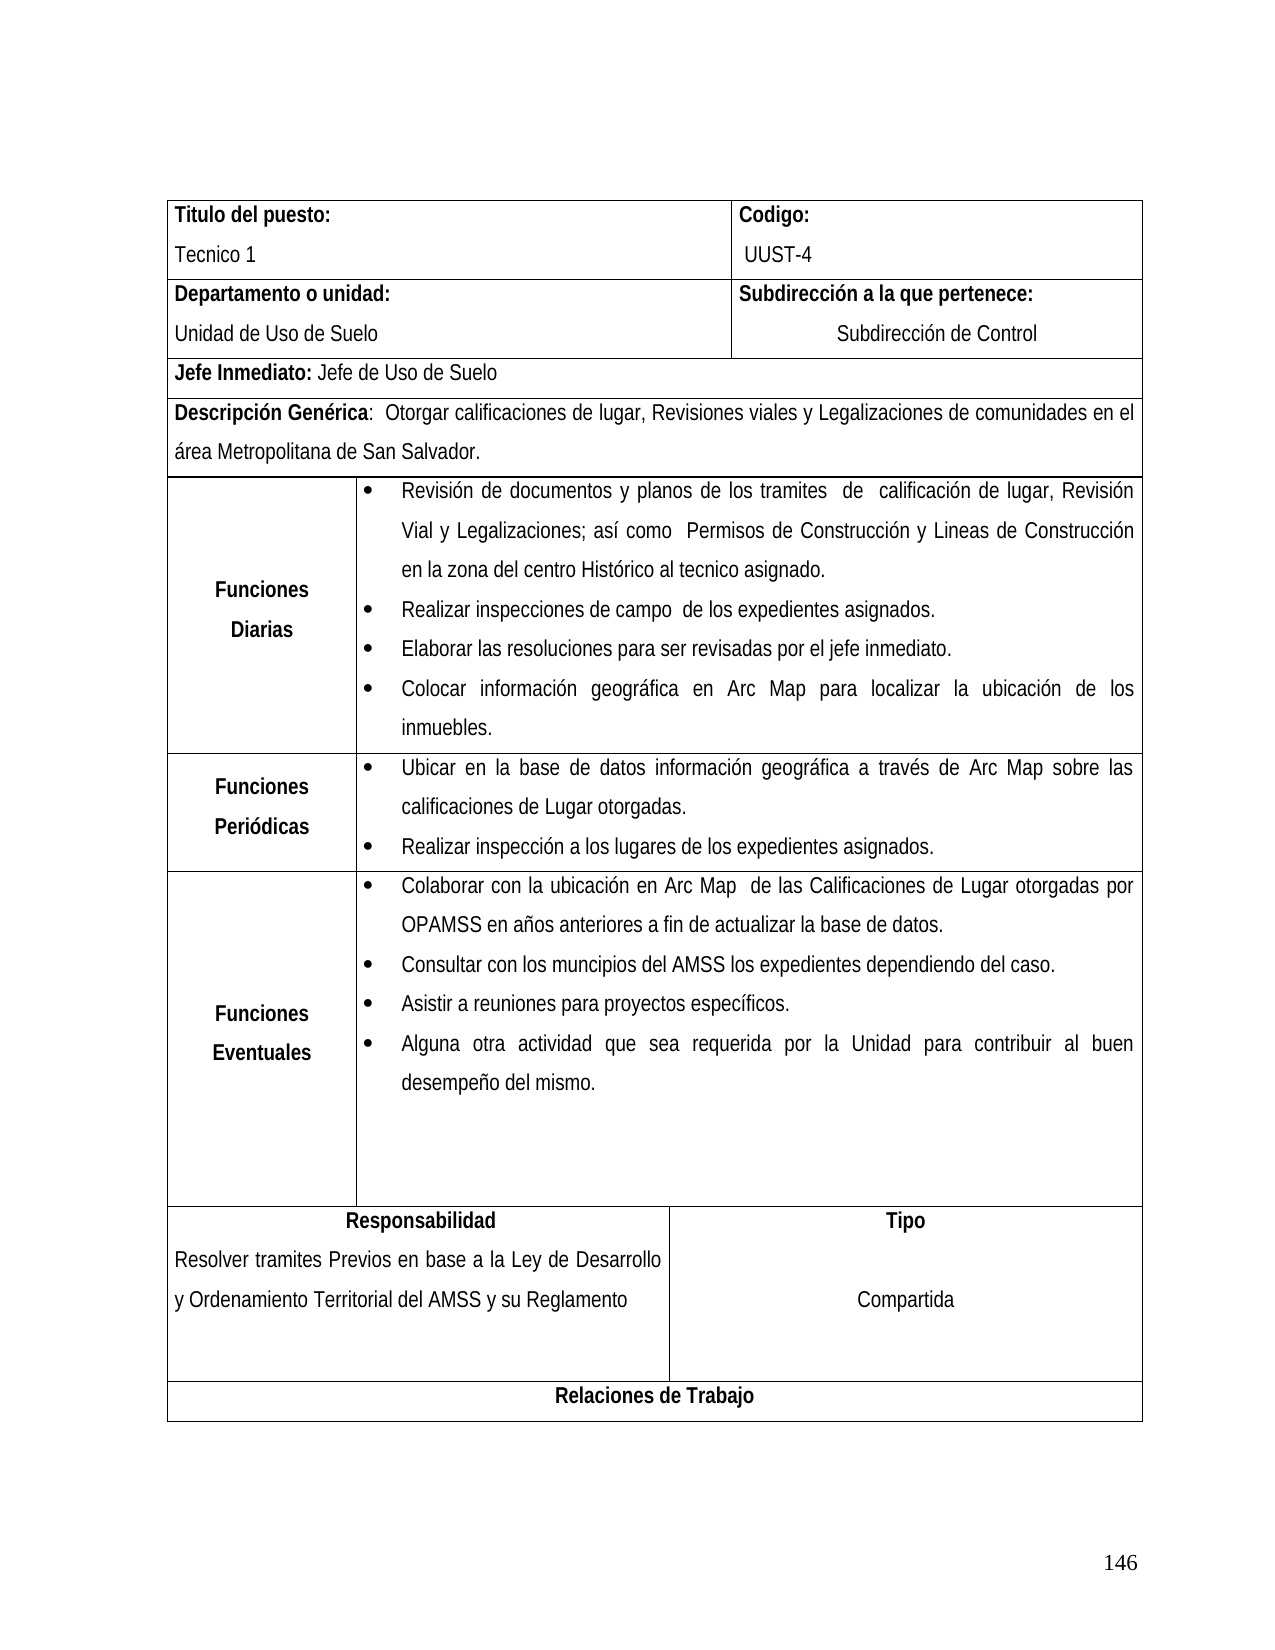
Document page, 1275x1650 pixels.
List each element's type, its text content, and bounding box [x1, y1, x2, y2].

table_header Codigo: UUST-4 [732, 201, 1142, 279]
table_cell Revisión de documentos y planos de los tramites de calificación de lugar, Revisión Vial y Legalizaciones; así como Permisos de Construcción y Lineas de Construcción en la zona del centro Histórico al tecnico asignado. Realizar inspecciones de campo de los expedientes asignados. Elaborar las resoluciones para ser revisadas por el jefe inmediato. Colocar información geográfica en Arc Map para localizar la ubicación de los inmuebles. [357, 478, 1142, 753]
table_cell Funciones Eventuales [168, 872, 356, 1206]
table_cell Funciones Periódicas [168, 754, 356, 871]
table_header Titulo del puesto: Tecnico 1 [168, 201, 731, 279]
table_cell Relaciones de Trabajo [168, 1382, 1142, 1421]
table_cell Descripción Genérica: Otorgar calificaciones de lugar, Revisiones viales y Legalizaciones de comunidades en el área Metropolitana de San Salvador. [168, 399, 1142, 476]
table_cell Jefe Inmediato: Jefe de Uso de Suelo [168, 359, 1142, 397]
table_cell Colaborar con la ubicación en Arc Map de las Calificaciones de Lugar otorgadas por OPAMSS en años anteriores a fin de actualizar la base de datos. Consultar con los muncipios del AMSS los expedientes dependiendo del caso. Asistir a reuniones para proyectos específicos. Alguna otra actividad que sea requerida por la Unidad para contribuir al buen desempeño del mismo. [357, 872, 1142, 1206]
table_cell Departamento o unidad: Unidad de Uso de Suelo [168, 280, 731, 358]
table_cell Tipo Compartida [670, 1207, 1142, 1381]
table_cell Funciones Diarias [168, 478, 356, 753]
table_cell Responsabilidad Resolver tramites Previos en base a de Desarrollo y Ordenamiento Territorial del AMSS y su Reglamento [168, 1207, 669, 1381]
table_cell Subdirección a la que pertenece: Subdirección de Control [732, 280, 1142, 358]
table_cell Ubicar en la base de datos información geográfica a través de Arc Map sobre las calificaciones de Lugar otorgadas. Realizar inspección a los lugares de los expedientes asignados. [357, 754, 1142, 871]
